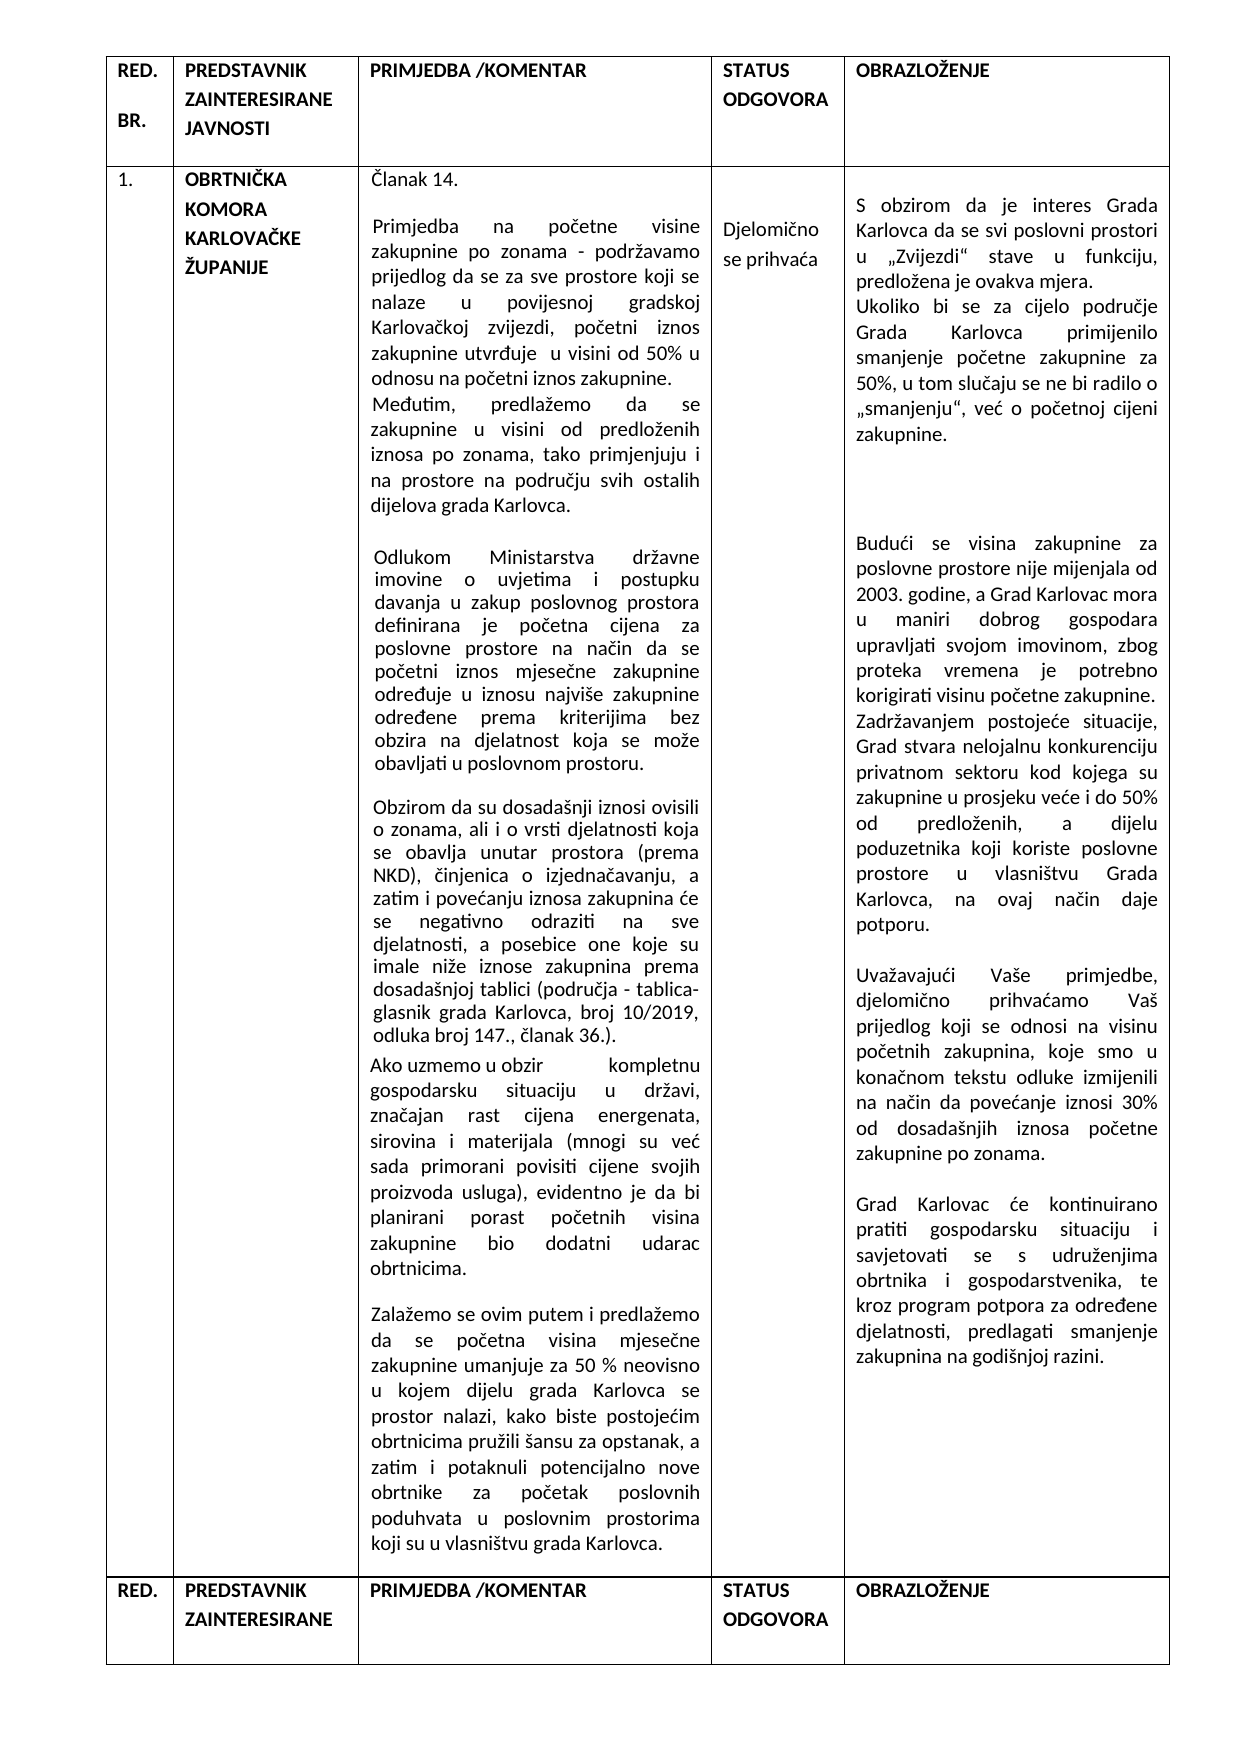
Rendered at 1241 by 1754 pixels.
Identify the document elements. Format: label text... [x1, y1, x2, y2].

table_header RED. BR. [107, 57, 173, 166]
table_header OBRAZLOŽENJE [845, 57, 1169, 166]
table_header PREDSTAVNIK ZAINTERESIRANE JAVNOSTI [174, 57, 358, 166]
table_cell S obzirom da je interes Grada Karlovca da se svi poslovni prostori u „Zvijezdi“ stave u funkciju, predložena je ovakva mjera. Ukoliko bi se za cijelo područje Grada Karlovca primijenilo smanjenje početne zakupnine za 50%, u tom slučaju se ne bi radilo o „smanjenju“, već o početnoj cijeni zakupnine. Budući se visina zakupnine za poslovne prostore nije mijenjala od 2003. godine, a Grad Karlovac mora u maniri dobrog gospodara upravljati svojom imovinom, zbog proteka vremena je potrebno korigirati visinu početne zakupnine. Zadržavanjem postojeće situacije, Grad stvara nelojalnu konkurenciju privatnom sektoru kod kojega su zakupnine u prosjeku veće i do 50% od predloženih, a dijelu poduzetnika koji koriste poslovne prostore u vlasništvu Grada Karlovca, na ovaj način daje potporu. Uvažavajući Vaše primjedbe, djelomično prihvaćamo Vaš prijedlog koji se odnosi na visinu početnih zakupnina, koje smo u konačnom tekstu odluke izmijenili na način da povećanje iznosi 30% od dosadašnjih iznosa početne zakupnine po zonama. Grad Karlovac će kontinuirano pratiti gospodarsku situaciju i savjetovati se s udruženjima obrtnika i gospodarstvenika, te kroz program potpora za određene djelatnosti, predlagati smanjenje zakupnina na godišnjoj razini. [845, 167, 1169, 1576]
table_cell PRIMJEDBA /KOMENTAR [359, 1578, 711, 1663]
table_cell RED. BR. [107, 1578, 173, 1663]
table_header PRIMJEDBA /KOMENTAR [359, 57, 711, 166]
table_cell Djelomično se prihvaća [712, 167, 844, 1576]
table_cell STATUS ODGOVORA [712, 1578, 844, 1663]
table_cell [174, 1578, 358, 1663]
table_cell 1. [107, 167, 173, 1576]
table_header STATUS ODGOVORA [712, 57, 844, 166]
table_cell OBRAZLOŽENJE [845, 1578, 1169, 1663]
table_cell Članak 14. Primjedba na početne visine zakupnine po zonama - podržavamo prijedlog da se za sve prostore koji se nalaze u povijesnoj gradskoj Karlovačkoj zvijezdi, početni iznos zakupnine utvrđuje u visini od 50% u odnosu na početni iznos zakupnine. Međutim, predlažemo da se zakupnine u visini od predloženih iznosa po zonama, tako primjenjuju i na prostore na području svih ostalih dijelova grada Karlovca. Odlukom Ministarstva državne imovine o uvjetima i postupku davanja u zakup poslovnog prostora definirana je početna cijena za poslovne prostore na način da se početni iznos mjesečne zakupnine određuje u iznosu najviše zakupnine određene prema kriterijima bez obzira na djelatnost koja se može obavljati u poslovnom prostoru. Obzirom da su dosadašnji iznosi ovisili o zonama, ali i o vrsti djelatnosti koja se obavlja unutar prostora (prema NKD), činjenica o izjednačavanju, a zatim i povećanju iznosa zakupnina će se negativno odraziti na sve djelatnosti, a posebice one koje su imale niže iznose zakupnina prema dosadašnjoj tablici (područja - tablica- glasnik grada Karlovca, broj 10/2019, odluka broj 147., članak 36.). Ako uzmemo u obzir kompletnu gospodarsku situaciju u državi, značajan rast cijena energenata, sirovina i materijala (mnogi su već sada primorani povisiti cijene svojih proizvoda usluga), evidentno je da bi planirani porast početnih visina zakupnine bio dodatni udarac obrtnicima. Zalažemo se ovim putem i predlažemo da se početna visina mjesečne zakupnine umanjuje za 50 % neovisno u kojem dijelu grada Karlovca se prostor nalazi, kako biste postojećim obrtnicima pružili šansu za opstanak, a zatim i potaknuli potencijalno nove obrtnike za početak poslovnih poduhvata u poslovnim prostorima koji su u vlasništvu grada Karlovca. [359, 167, 711, 1576]
table_cell OBRTNIČKA KOMORA KARLOVAČKE ŽUPANIJE [174, 167, 358, 1576]
